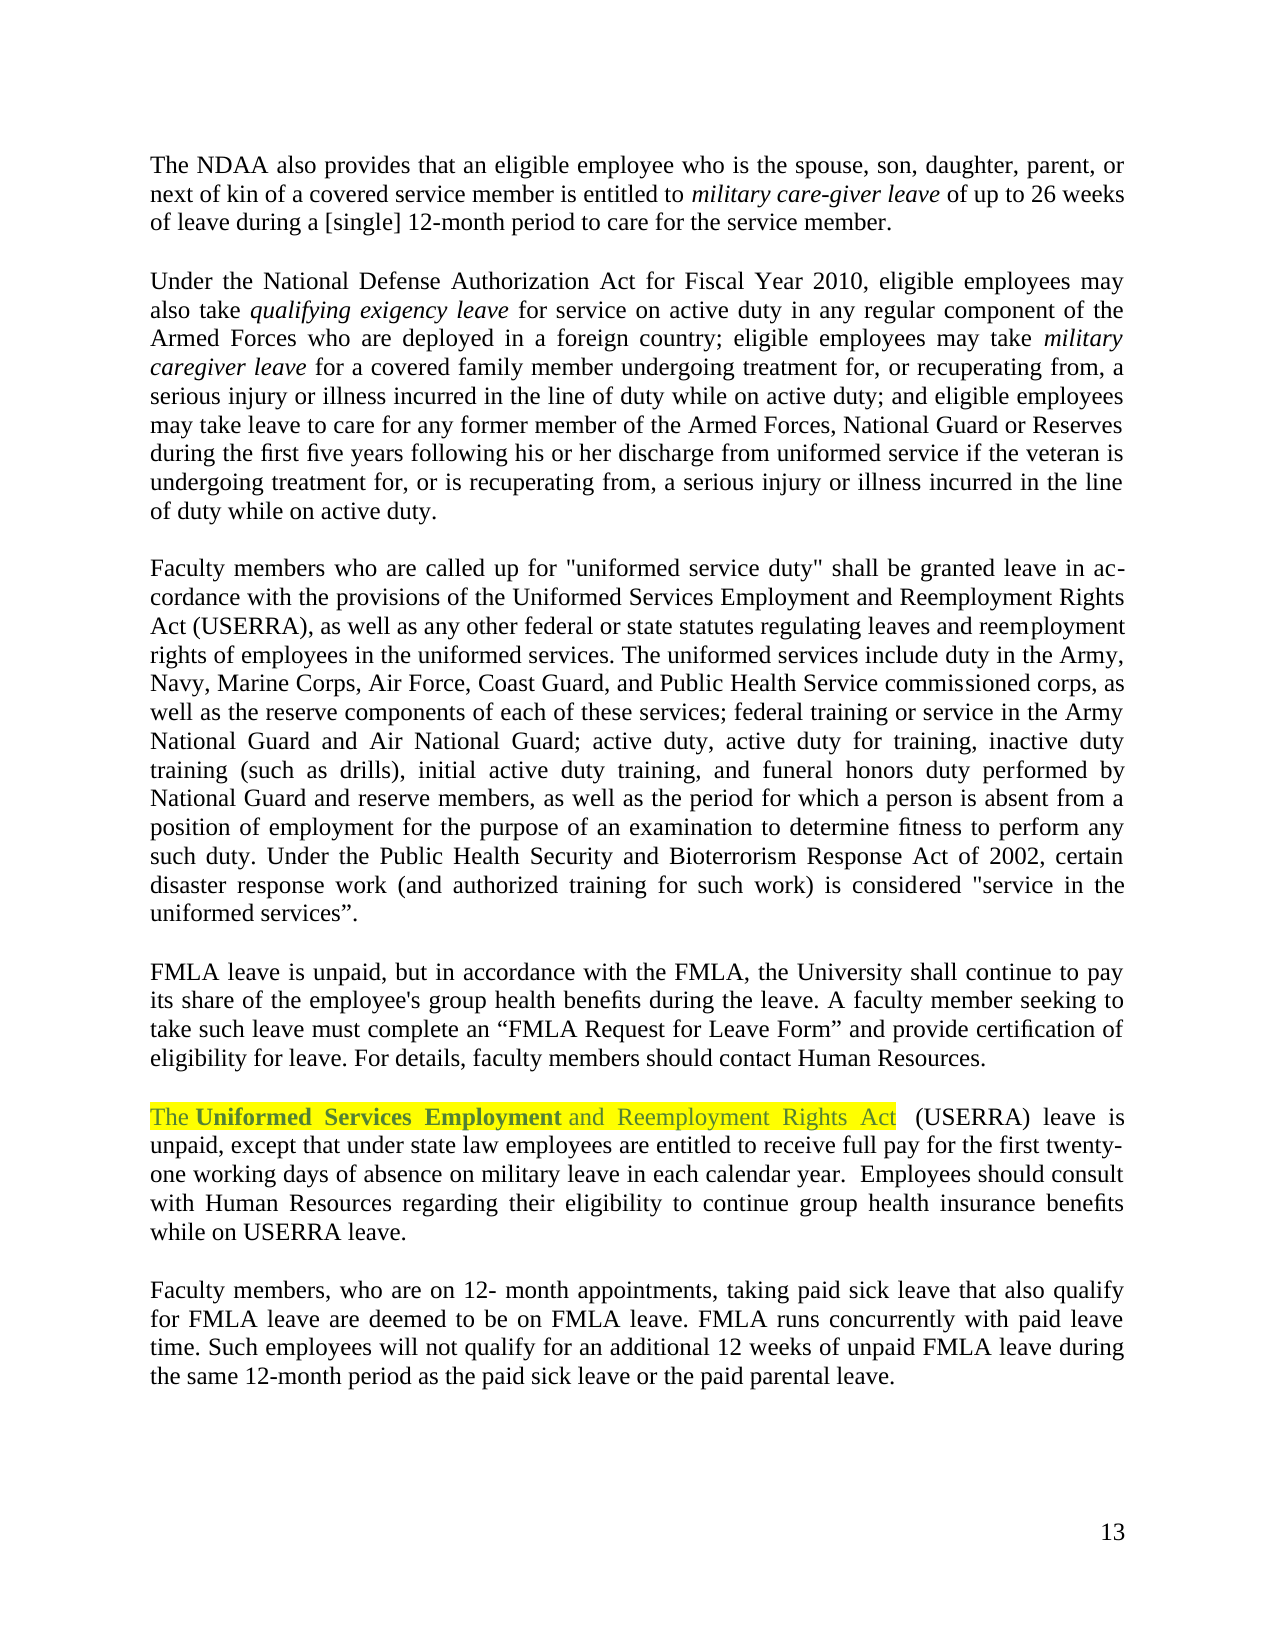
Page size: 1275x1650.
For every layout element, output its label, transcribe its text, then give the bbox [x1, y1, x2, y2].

text Faculty members who are called up for "uniformed service duty" shall be granted leave in accordance with the provisions of the Uniformed Services Employment and Reemployment Rights Act (USERRA), as well as any other federal or state statutes regulating leaves and reemployment rights of employees in the uniformed services. The uniformed services include duty in the Army, Navy, Marine Corps, Air Force, Coast Guard, and Public Health Service commissioned corps, as well as the reserve components of each of these services; federal training or service in the Army National Guard and Air National Guard; active duty, active duty for training, inactive duty training (such as drills), initial active duty training, and funeral honors duty performed by National Guard and reserve members, as well as the period for which a person is absent from a position of employment for the purpose of an examination to determine ﬁtness to perform any such duty. Under the Public Health Security and Bioterrorism Response Act of 2002, certain disaster response work (and authorized training for such work) is considered "service in the uniformed services”. [150, 553, 1125, 927]
text The Uniformed Services Employment and Reemployment Rights Act (USERRA) leave is unpaid, except that under state law employees are entitled to receive full pay for the first twenty-one working days of absence on military leave in each calendar year. Employees should consult with Human Resources regarding their eligibility to continue group health insurance beneﬁts while on USERRA leave. [150, 1102, 1125, 1245]
text Faculty members, who are on 12- month appointments, taking paid sick leave that also qualify for FMLA leave are deemed to be on FMLA leave. FMLA runs concurrently with paid leave time. Such employees will not qualify for an additional 12 weeks of unpaid FMLA leave during the same 12-month period as the paid sick leave or the paid parental leave. [150, 1275, 1125, 1390]
text The NDAA also provides that an eligible employee who is the spouse, son, daughter, parent, or next of kin of a covered service member is entitled to military care-giver leave of up to 26 weeks of leave during a [single] 12-month period to care for the service member. [150, 150, 1125, 236]
text FMLA leave is unpaid, but in accordance with the FMLA, the University shall continue to pay its share of the employee's group health beneﬁts during the leave. A faculty member seeking to take such leave must complete an “FMLA Request for Leave Form” and provide certiﬁcation of eligibility for leave. For details, faculty members should contact Human Resources. [150, 957, 1125, 1072]
text Under the National Defense Authorization Act for Fiscal Year 2010, eligible employees may also take qualifying exigency leave for service on active duty in any regular component of the Armed Forces who are deployed in a foreign country; eligible employees may take military caregiver leave for a covered family member undergoing treatment for, or recuperating from, a serious injury or illness incurred in the line of duty while on active duty; and eligible employees may take leave to care for any former member of the Armed Forces, National Guard or Reserves during the ﬁrst ﬁve years following his or her discharge from uniformed service if the veteran is undergoing treatment for, or is recuperating from, a serious injury or illness incurred in the line of duty while on active duty. [150, 266, 1125, 525]
